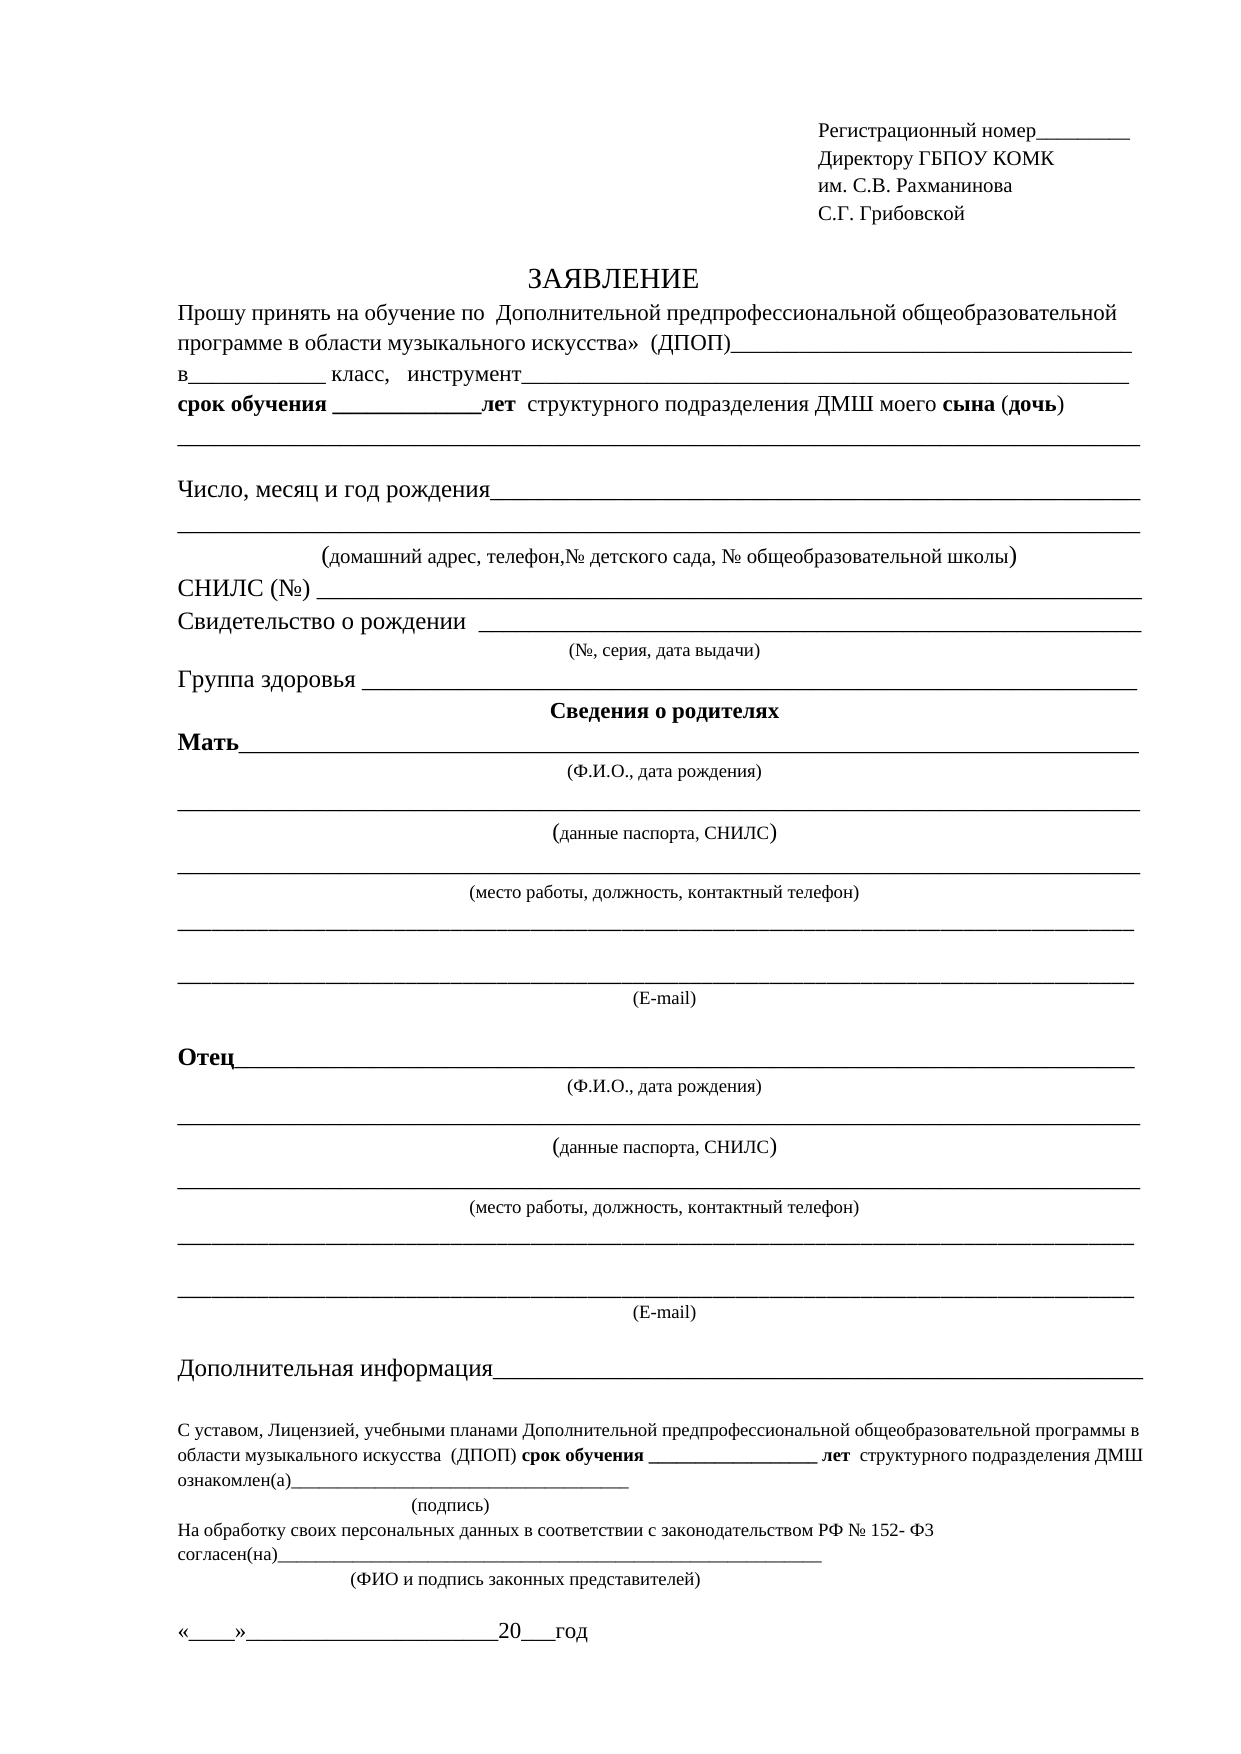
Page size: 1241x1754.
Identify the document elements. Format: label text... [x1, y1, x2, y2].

text На обработку своих персональных данных в соответствии с законодательством РФ № 152- Ф3 согласен(на)__________________________________________________________ [177, 1518, 1152, 1565]
text ____________________________________________________________________________________ [177, 1273, 1152, 1301]
text ____________________________________________________________________________________ [177, 959, 1152, 987]
text _____________________________________________________________________________ [177, 507, 1152, 536]
text Сведения о родителях [177, 697, 1152, 723]
text (данные паспорта, СНИЛС) [177, 818, 1152, 844]
text им. С.В. Рахманинова [177, 173, 1152, 197]
text (E-mail) [177, 987, 1152, 1008]
text (Ф.И.О., дата рождения) [177, 760, 1152, 782]
text срок обучения _____________лет структурного подразделения ДМШ моего сына (дочь) [177, 390, 1152, 416]
text (№, серия, дата выдачи) [177, 639, 1152, 661]
text С.Г. Грибовской [177, 201, 1152, 225]
text Прошу принять на обучение по Дополнительной предпрофессиональной общеобразовательной программе в области музыкального искусства» (ДПОП)___________________________________ [177, 299, 1152, 356]
text Директору ГБПОУ КОМК [177, 146, 1152, 170]
text Группа здоровья ______________________________________________________________ [177, 664, 1152, 693]
text (E-mail) [177, 1301, 1152, 1323]
text ____________________________________________________________________________________ [177, 906, 1152, 934]
text СНИЛС (№) __________________________________________________________________ [177, 573, 1152, 602]
text Число, месяц и год рождения____________________________________________________ [177, 474, 1152, 503]
text в____________ класс, инструмент_____________________________________________________ [177, 360, 1152, 386]
text ЗАЯВЛЕНИЕ [177, 261, 1152, 294]
text _____________________________________________________________________________ [177, 420, 1152, 449]
text ____________________________________________________________________________________ [177, 1220, 1152, 1248]
text Мать________________________________________________________________________ [177, 727, 1152, 756]
text (домашний адрес, телефон,№ детского сада, № общеобразовательной школы) [177, 540, 1152, 569]
text Отец________________________________________________________________________ [177, 1042, 1152, 1070]
text Дополнительная информация____________________________________________________ [177, 1353, 1152, 1382]
text (место работы, должность, контактный телефон) [177, 1196, 1152, 1217]
text (ФИО и подпись законных представителей) [177, 1568, 1152, 1589]
text Регистрационный номер_________ [177, 118, 1152, 142]
text (данные паспорта, СНИЛС) [177, 1132, 1152, 1159]
text «____»______________________20___год [177, 1618, 1152, 1644]
text Свидетельство о рождении _____________________________________________________ [177, 606, 1152, 635]
text (место работы, должность, контактный телефон) [177, 881, 1152, 903]
text (Ф.И.О., дата рождения) [177, 1074, 1152, 1096]
text (подпись) [177, 1494, 1152, 1515]
text _____________________________________________________________________________ [177, 848, 1152, 877]
text С уставом, Лицензией, учебными планами Дополнительной предпрофессиональной общеобразовательной программы в области музыкального искусства (ДПОП) срок обучения __________________ лет структурного подразделения ДМШ ознакомлен(а)____________________________________ [177, 1419, 1152, 1490]
text _____________________________________________________________________________ [177, 1163, 1152, 1191]
text _____________________________________________________________________________ [177, 1099, 1152, 1128]
text _____________________________________________________________________________ [177, 785, 1152, 814]
